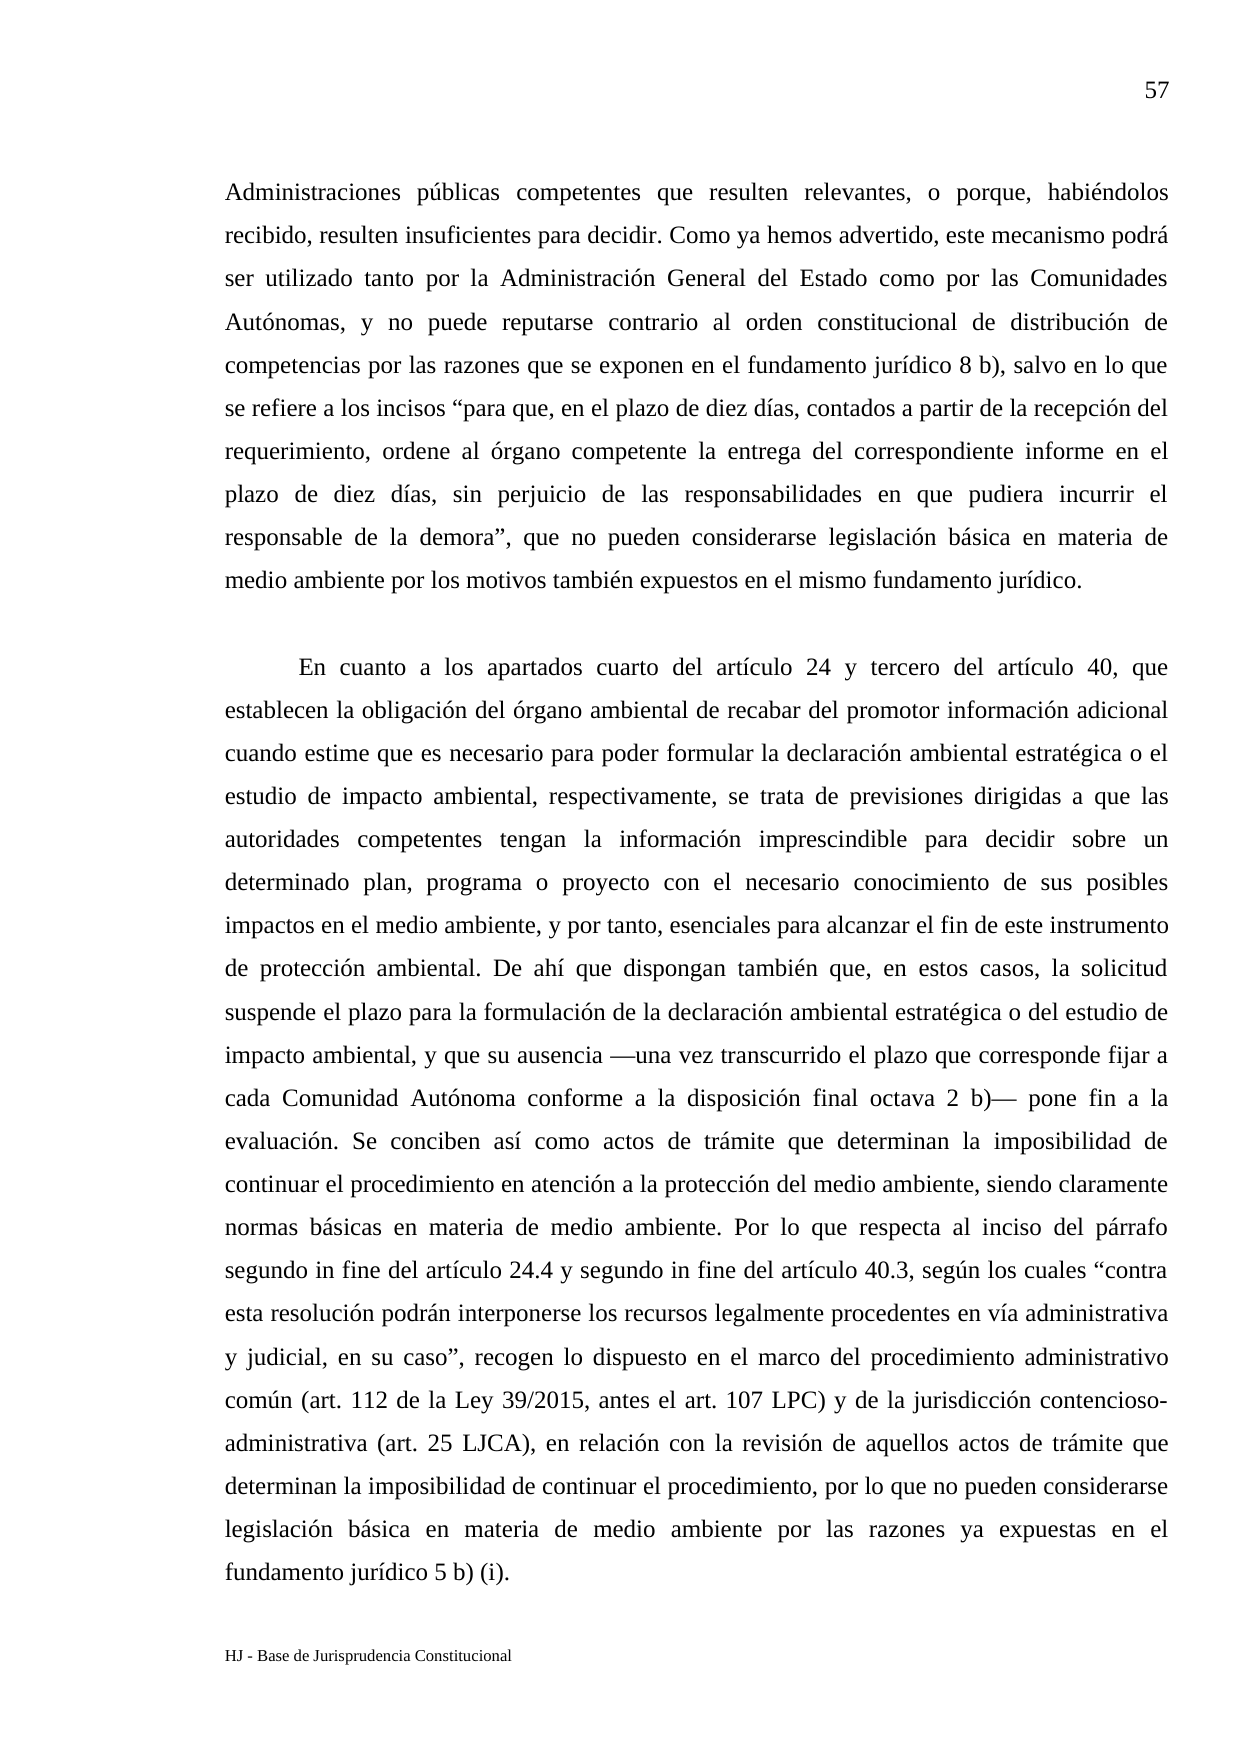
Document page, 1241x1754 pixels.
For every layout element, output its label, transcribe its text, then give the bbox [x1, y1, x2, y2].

text En cuanto a los apartados cuarto del artículo 24 y tercero del artículo 40, que establecen la obligación del órgano ambiental de recabar del promotor información adicional cuando estime que es necesario para poder formular la declaración ambiental estratégica o el estudio de impacto ambiental, respectivamente, se trata de previsiones dirigidas a que las autoridades competentes tengan la información imprescindible para decidir sobre un determinado plan, programa o proyecto con el necesario conocimiento de sus posibles impactos en el medio ambiente, y por tanto, esenciales para alcanzar el fin de este instrumento de protección ambiental. De ahí que dispongan también que, en estos casos, la solicitud suspende el plazo para la formulación de la declaración ambiental estratégica o del estudio de impacto ambiental, y que su ausencia —una vez transcurrido el plazo que corresponde fijar a cada Comunidad Autónoma conforme a la disposición final octava 2 b)— pone fin a la evaluación. Se conciben así como actos de trámite que determinan la imposibilidad de continuar el procedimiento en atención a la protección del medio ambiente, siendo claramente normas básicas en materia de medio ambiente. Por lo que respecta al inciso del párrafo segundo in fine del artículo 24.4 y segundo in fine del artículo 40.3, según los cuales “contra esta resolución podrán interponerse los recursos legalmente procedentes en vía administrativa y judicial, en su caso”, recogen lo dispuesto en el marco del procedimiento administrativo común (art. 112 de la Ley 39/2015, antes el art. 107 LPC) y de la jurisdicción contencioso-administrativa (art. 25 LJCA), en relación con la revisión de aquellos actos de trámite que determinan la imposibilidad de continuar el procedimiento, por lo que no pueden considerarse legislación básica en materia de medio ambiente por las razones ya expuestas en el fundamento jurídico 5 b) (i). [224, 652, 1169, 1586]
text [224, 177, 1169, 594]
